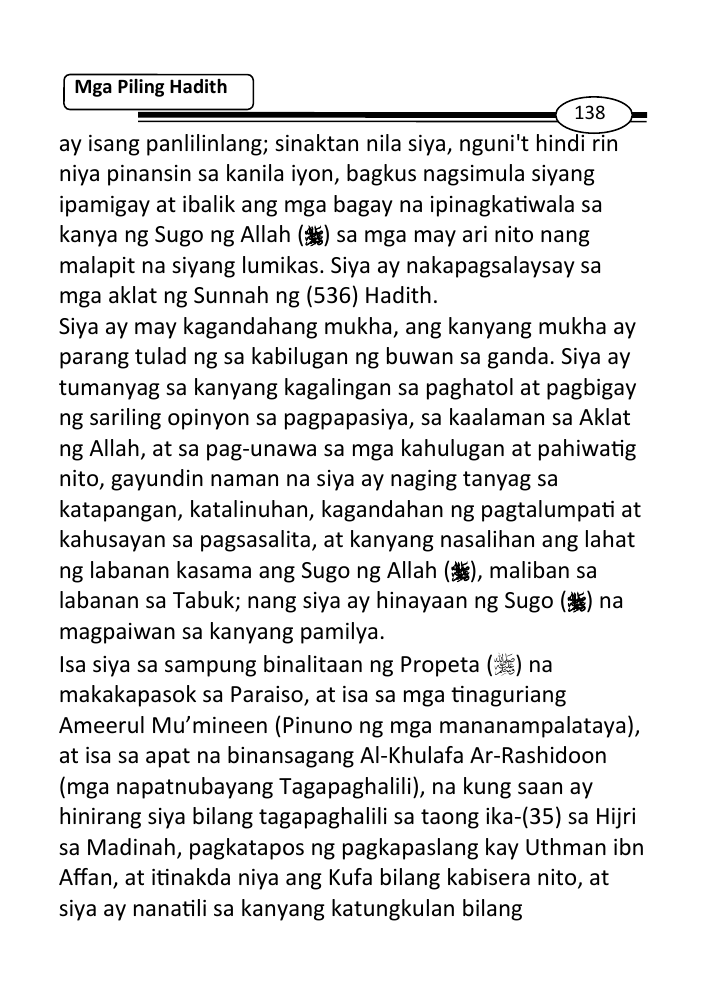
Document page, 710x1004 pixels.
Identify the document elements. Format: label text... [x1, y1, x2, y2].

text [58, 646, 651, 922]
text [58, 127, 651, 310]
text Siya ay may kagandahang mukha, ang kanyang mukha ay parang tulad ng sa kabilugan ng buwan sa ganda. Siya ay tumanyag sa kanyang kagalingan sa paghatol at pagbigay ng sariling opinyon sa pagpapasiya, sa kaalaman sa Aklat ng Allah, at sa pag-unawa sa mga kahulugan at pahiwatig nito, gayundin naman na siya ay naging tanyag sa katapangan, katalinuhan, kagandahan ng pagtalumpati at kahusayan sa pagsasalita, at kanyang nasalihan ang lahat ng labanan kasama ang Sugo ng Allah (), maliban sa labanan sa Tabuk; nang siya ay hinayaan ng Sugo () na magpaiwan sa kanyang pamilya. [58, 310, 651, 646]
